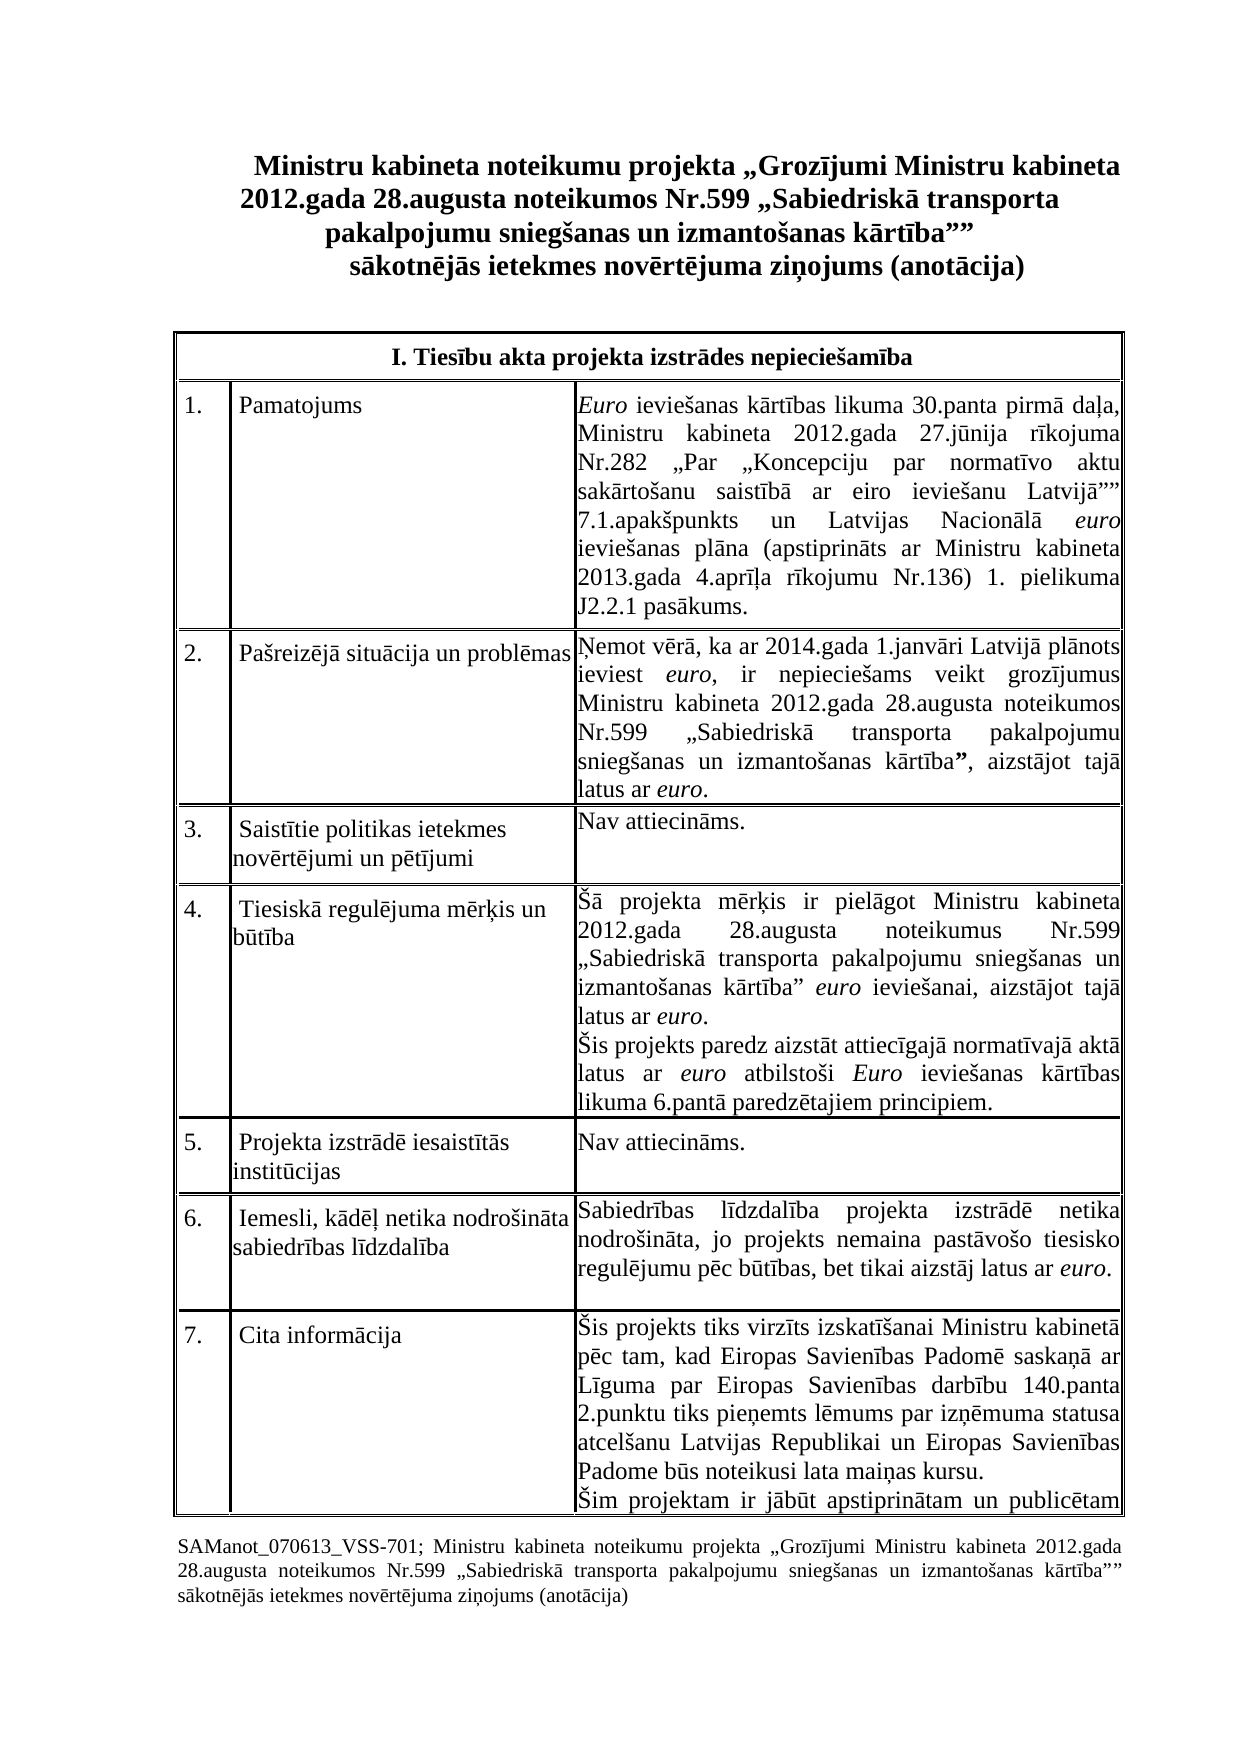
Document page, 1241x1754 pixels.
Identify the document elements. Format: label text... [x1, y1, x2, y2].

table_cell Iemesli, kādēļ netika nodrošināta sabiedrības līdzdalība [232, 1196, 574, 1309]
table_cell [575, 1309, 1121, 1513]
table_cell 7. [177, 1309, 230, 1513]
table_cell Cita informācija [230, 1312, 575, 1513]
table_cell 3. [177, 803, 229, 883]
table_cell Ņemot vērā, ka ar 2014.gada 1.janvāri Latvijā plānots ieviest euro, ir nepieciešams veikt grozījumus Ministru kabineta 2012.gada 28.augusta noteikumos Nr.599 „Sabiedriskā transporta pakalpojumu sniegšanas un izmantošanas kārtība”, aizstājot tajā latus ar euro. [577, 628, 1122, 803]
table_cell Šā projekta mērķis ir pielāgot Ministru kabineta 2012.gada 28.augusta noteikumus Nr.599 „Sabiedriskā transporta pakalpojumu sniegšanas un izmantošanas kārtība” euro ieviešanai, aizstājot tajā latus ar euro. Šis projekts paredz aizstāt attiecīgajā normatīvajā aktā latus ar euro atbilstoši Euro ieviešanas kārtības likuma 6.pantā paredzētajiem principiem. [575, 883, 1123, 1116]
table_cell 6. [177, 1192, 229, 1309]
table_cell Pamatojums [232, 382, 574, 627]
table_cell Projekta izstrādē iesaistītās institūcijas [232, 1119, 574, 1192]
table_cell Nav attiecināms. [577, 1116, 1121, 1192]
table_header I. Tiesību akta projekta izstrādes nepieciešamība [177, 334, 1121, 379]
table_cell Tiesiskā regulējuma mērķis un būtība [232, 886, 574, 1116]
table_cell Sabiedrības līdzdalība projekta izstrādē netika nodrošināta, jo projekts nemaina pastāvošo tiesisko regulējumu pēc būtības, bet tikai aizstāj latus ar euro. [577, 1192, 1122, 1309]
table_cell 5. [177, 1116, 229, 1192]
table_cell 4. [175, 883, 230, 1116]
table_cell 2. [177, 628, 229, 803]
table_cell 1. [175, 379, 230, 627]
text Ministru kabineta noteikumu projekta „Grozījumi Ministru kabineta 2012.gada 28.augusta noteikumos Nr.599 „Sabiedriskā transporta pakalpojumu sniegšanas un izmantošanas kārtība”” [177, 148, 1122, 248]
table_cell Euro ieviešanas kārtības likuma 30.panta pirmā daļa, Ministru kabineta 2012.gada 27.jūnija rīkojuma Nr.282 „Par „Koncepciju par normatīvo aktu sakārtošanu saistībā ar eiro ieviešanu Latvijā”” 7.1.apakšpunkts un Latvijas Nacionālā euro ieviešanas plāna (apstiprināts ar Ministru kabineta 2013.gada 4.aprīļa rīkojumu Nr.136) 1. pielikuma J2.2.1 pasākums. [575, 379, 1123, 627]
table_cell Nav attiecināms. [577, 803, 1122, 883]
table_cell Pašreizējā situācija un problēmas [232, 631, 574, 803]
table_cell Saistītie politikas ietekmes novērtējumi un pētījumi [232, 807, 574, 883]
text sākotnējās ietekmes novērtējuma ziņojums (anotācija) [177, 248, 1122, 282]
